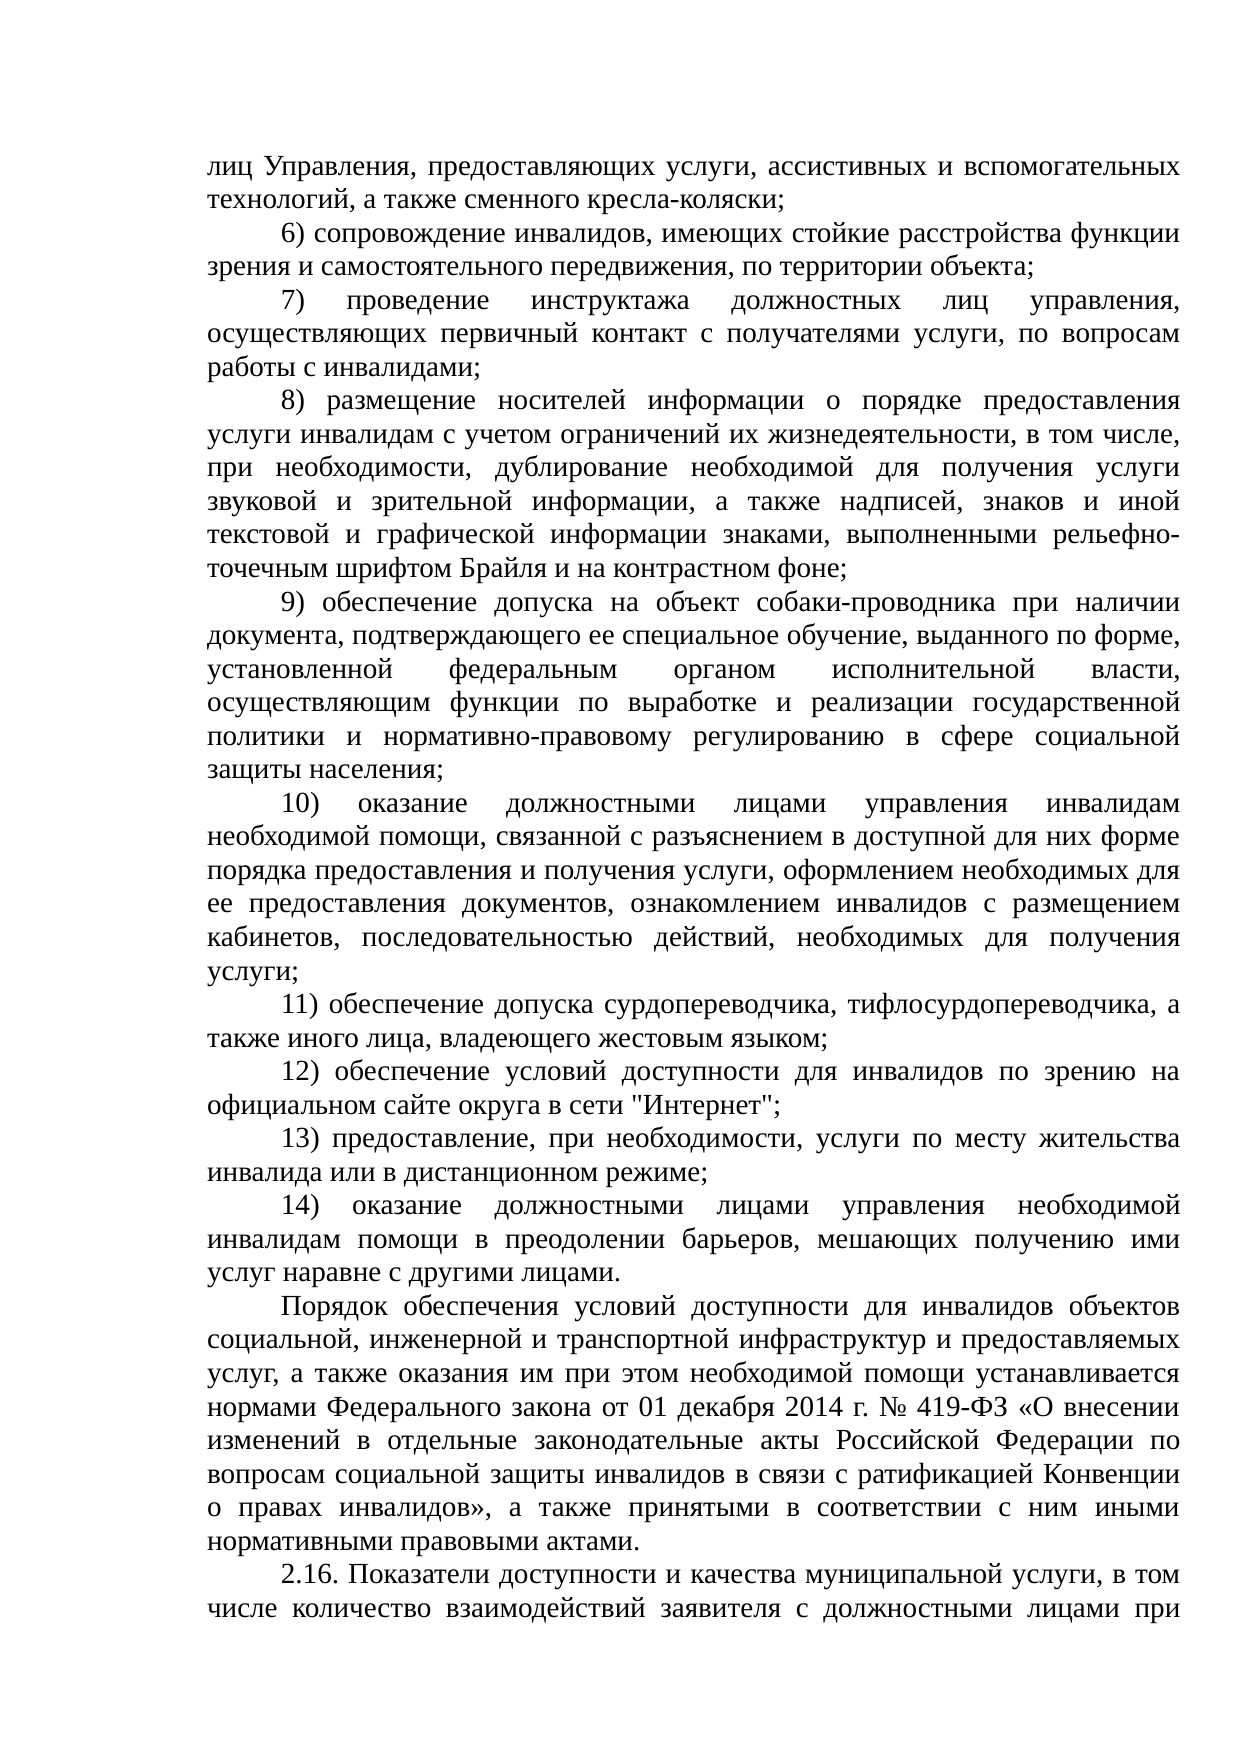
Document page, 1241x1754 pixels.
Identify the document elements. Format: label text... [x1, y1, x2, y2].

text 6) сопровождение инвалидов, имеющих стойкие расстройства функции зрения и самостоятельного передвижения, по территории объекта; [207, 215, 1181, 282]
text 8) размещение носителей информации о порядке предоставления услуги инвалидам с учетом ограничений их жизнедеятельности, в том числе, при необходимости, дублирование необходимой для получения услуги звуковой и зрительной информации, а также надписей, знаков и иной текстовой и графической информации знаками, выполненными рельефно-точечным шрифтом Брайля и на контрастном фоне; [207, 382, 1181, 584]
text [207, 148, 1181, 215]
text 10) оказание должностными лицами управления инвалидам необходимой помощи, связанной с разъяснением в доступной для них форме порядка предоставления и получения услуги, оформлением необходимых для ее предоставления документов, ознакомлением инвалидов с размещением кабинетов, последовательностью действий, необходимых для получения услуги; [207, 785, 1181, 986]
text 13) предоставление, при необходимости, услуги по месту жительства инвалида или в дистанционном режиме; [207, 1120, 1181, 1187]
text 7) проведение инструктажа должностных лиц управления, осуществляющих первичный контакт с получателями услуги, по вопросам работы с инвалидами; [207, 282, 1181, 382]
text 9) обеспечение допуска на объект собаки-проводника при наличии документа, подтверждающего ее специальное обучение, выданного по форме, установленной федеральным органом исполнительной власти, осуществляющим функции по выработке и реализации государственной политики и нормативно-правовому регулированию в сфере социальной защиты населения; [207, 584, 1181, 785]
text 12) обеспечение условий доступности для инвалидов по зрению на официальном сайте округа в сети "Интернет"; [207, 1053, 1181, 1120]
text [207, 1556, 1181, 1623]
text 11) обеспечение допуска сурдопереводчика, тифлосурдопереводчика, а также иного лица, владеющего жестовым языком; [207, 986, 1181, 1053]
text 14) оказание должностными лицами управления необходимой инвалидам помощи в преодолении барьеров, мешающих получению ими услуг наравне с другими лицами. [207, 1187, 1181, 1288]
text Порядок обеспечения условий доступности для инвалидов объектов социальной, инженерной и транспортной инфраструктур и предоставляемых услуг, а также оказания им при этом необходимой помощи устанавливается нормами Федерального закона от 01 декабря 2014 г. № 419-ФЗ «О внесении изменений в отдельные законодательные акты Российской Федерации по вопросам социальной защиты инвалидов в связи с ратификацией Конвенции о правах инвалидов», а также принятыми в соответствии с ним иными нормативными правовыми актами. [207, 1288, 1181, 1556]
